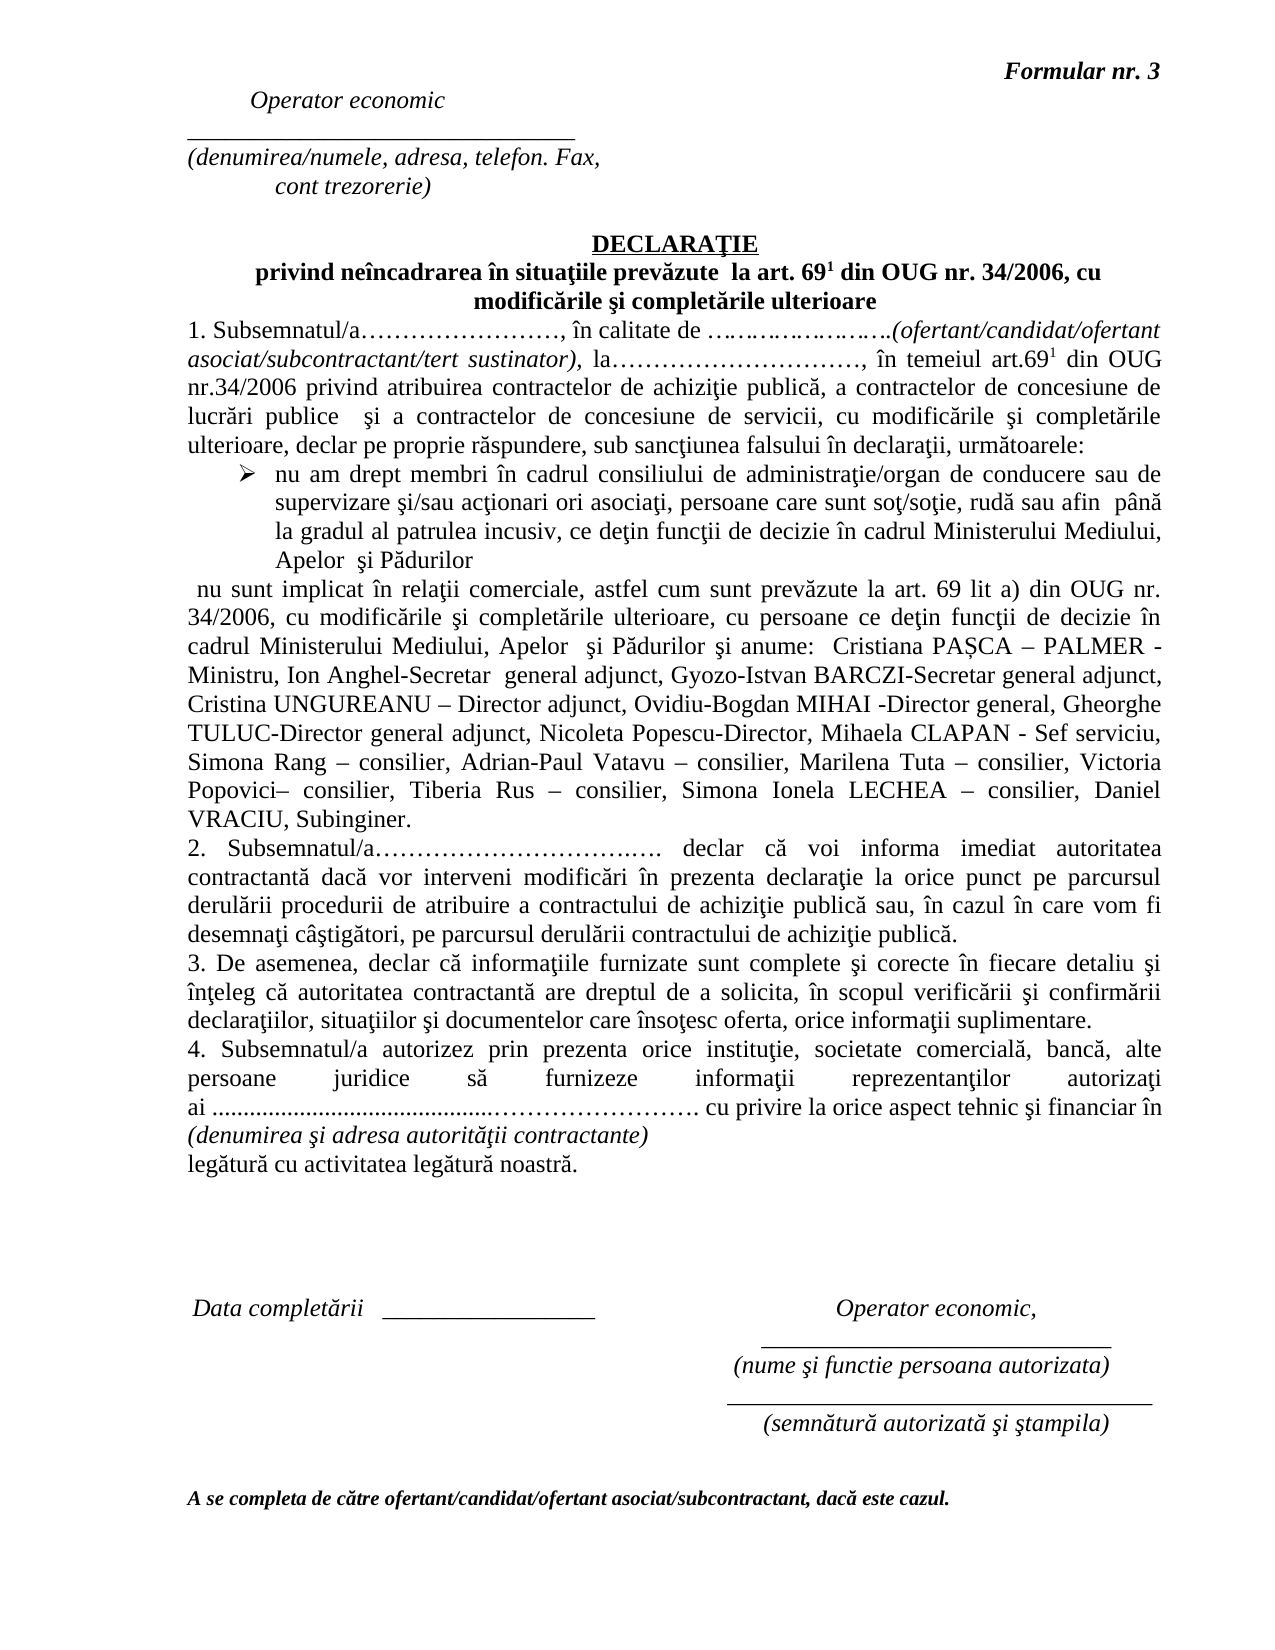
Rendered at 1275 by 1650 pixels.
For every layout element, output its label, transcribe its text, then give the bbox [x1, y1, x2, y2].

table_header Operator economic, ____________________________ (nume şi functie persoana autorizata) __________________________________ (semnătură autorizată şi ştampila) [638, 1291, 1237, 1438]
text A se completa de către ofertant/candidat/ofertant asociat/subcontractant, dacă este cazul. [187, 1486, 1162, 1510]
list nu am drept membri în cadrul consiliului de administraţie/organ de conducere sau de supervizare şi/sau acţionari ori asociaţi, persoane care sunt soţ/soţie, rudă sau afin până la gradul al patrulea incusiv, ce deţin funcţii de decizie în cadrul Ministerului Mediului, Apelor şi Pădurilor [237, 459, 1162, 574]
text Formular nr. 3 [187, 56, 1162, 85]
text cont trezorerie) [187, 171, 1162, 200]
text 3. De asemenea, declar că informaţiile furnizate sunt complete şi corecte în fiecare detaliu şi înţeleg că autoritatea contractantă are dreptul de a solicita, în scopul verificării şi confirmării declaraţiilor, situaţiilor şi documentelor care însoţesc oferta, orice informaţii suplimentare. [187, 948, 1162, 1034]
text DECLARAŢIE [187, 229, 1162, 257]
table_header Data completării _________________ [191, 1291, 637, 1438]
text (denumirea/numele, adresa, telefon. Fax, [187, 142, 1162, 171]
text 1. Subsemnatul/a……………………, în calitate de …………………….(ofertant/candidat/ofertant asociat/subcontractant/tert sustinator), la…………………………, în temeiul art.691 din OUG nr.34/2006 privind atribuirea contractelor de achiziţie publică, a contractelor de concesiune de lucrări publice şi a contractelor de concesiune de servicii, cu modificările şi completările ulterioare, declar pe proprie răspundere, sub sancţiunea falsului în declaraţii, următoarele: [187, 315, 1162, 459]
text Operator economic [187, 85, 1162, 114]
text privind neîncadrarea în situaţiile prevăzute la art. 691 din OUG nr. 34/2006, cu modificările şi completările ulterioare [187, 257, 1162, 315]
text nu sunt implicat în relaţii comerciale, astfel cum sunt prevăzute la art. 69 lit a) din OUG nr. 34/2006, cu modificările şi completările ulterioare, cu persoane ce deţin funcţii de decizie în cadrul Ministerului Mediului, Apelor şi Pădurilor şi anume: Cristiana PAȘCA – PALMER - Ministru, Ion Anghel-Secretar general adjunct, Gyozo-Istvan BARCZI-Secretar general adjunct, Cristina UNGUREANU – Director adjunct, Ovidiu-Bogdan MIHAI -Director general, Gheorghe TULUC-Director general adjunct, Nicoleta Popescu-Director, Mihaela CLAPAN - Sef serviciu, Simona Rang – consilier, Adrian-Paul Vatavu – consilier, Marilena Tuta – consilier, Victoria Popovici– consilier, Tiberia Rus – consilier, Simona Ionela LECHEA – consilier, Daniel VRACIU, Subinginer. [187, 574, 1162, 833]
text legătură cu activitatea legătură noastră. [187, 1149, 1162, 1178]
text 2. Subsemnatul/a………………………….…. declar că voi informa imediat autoritatea contractantă dacă vor interveni modificări în prezenta declaraţie la orice punct pe parcursul derulării procedurii de atribuire a contractului de achiziţie publică sau, în cazul în care vom fi desemnaţi câştigători, pe parcursul derulării contractului de achiziţie publică. [187, 833, 1162, 948]
text _______________________________ [187, 114, 1162, 142]
text 4. Subsemnatul/a autorizez prin prezenta orice instituţie, societate comercială, bancă, alte persoane juridice să furnizeze informaţii reprezentanţilor autorizaţi ai .............................................……………………. cu privire la orice aspect tehnic şi financiar în [187, 1034, 1162, 1120]
text (denumirea şi adresa autorităţii contractante) [187, 1120, 1162, 1149]
